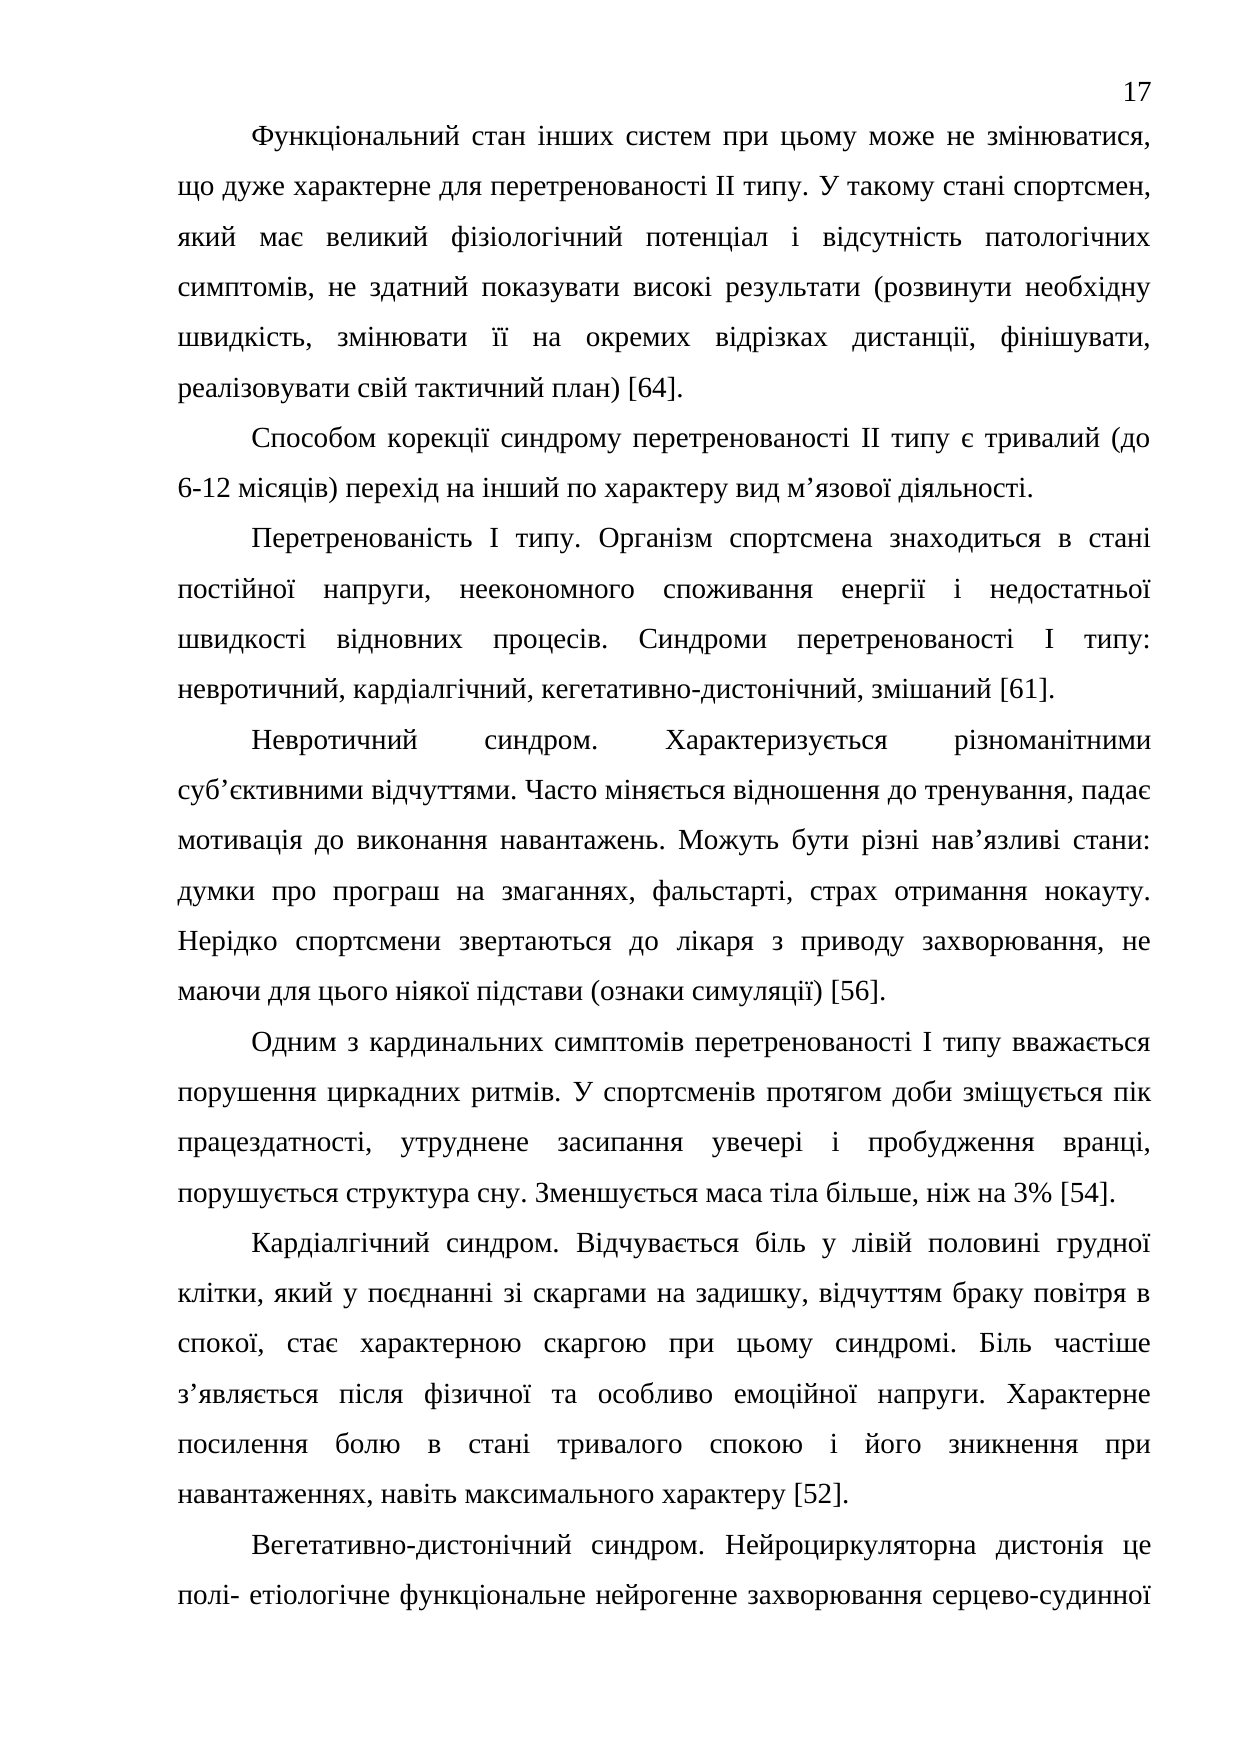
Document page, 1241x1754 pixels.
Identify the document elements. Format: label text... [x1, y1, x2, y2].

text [177, 1527, 1152, 1611]
text Кардіалгічний синдром. Відчувається біль у лівій половині грудної клітки, який у поєднанні зі скаргами на задишку, відчуттям браку повітря в спокої, стає характерною скаргою при цьому синдромі. Біль частіше з’являється після фізичної та особливо емоційної напруги. Характерне посилення болю в стані тривалого спокою і його зникнення при навантаженнях, навіть максимального характеру [52]. [177, 1225, 1152, 1510]
text Способом корекції синдрому перетренованості II типу є тривалий (до 6-12 місяців) перехід на інший по характеру вид м’язової діяльності. [177, 420, 1152, 504]
text Невротичний синдром. Характеризується різноманітними суб’єктивними відчуттями. Часто міняється відношення до тренування, падає мотивація до виконання навантажень. Можуть бути різні нав’язливі стани: думки про програш на змаганнях, фальстарті, страх отримання нокауту. Нерідко спортсмени звертаються до лікаря з приводу захворювання, не маючи для цього ніякої підстави (ознаки симуляції) [56]. [177, 722, 1152, 1007]
text Перетренованість I типу. Організм спортсмена знаходиться в стані постійної напруги, неекономного споживання енергії і недостатньої швидкості відновних процесів. Синдроми перетренованості I типу: невротичний, кардіалгічний, кегетативно-дистонічний, змішаний [61]. [177, 521, 1152, 705]
text Одним з кардинальних симптомів перетренованості I типу вважається порушення циркадних ритмів. У спортсменів протягом доби зміщується пік працездатності, утруднене засипання увечері і пробудження вранці, порушується структура сну. Зменшується маса тіла більше, ніж на 3% [54]. [177, 1024, 1152, 1208]
text Функціональний стан інших систем при цьому може не змінюватися, що дуже характерне для перетренованості II типу. У такому стані спортсмен, який має великий фізіологічний потенціал і відсутність патологічних симптомів, не здатний показувати високі результати (розвинути необхідну швидкість, змінювати її на окремих відрізках дистанції, фінішувати, реалізовувати свій тактичний план) [64]. [177, 118, 1152, 403]
